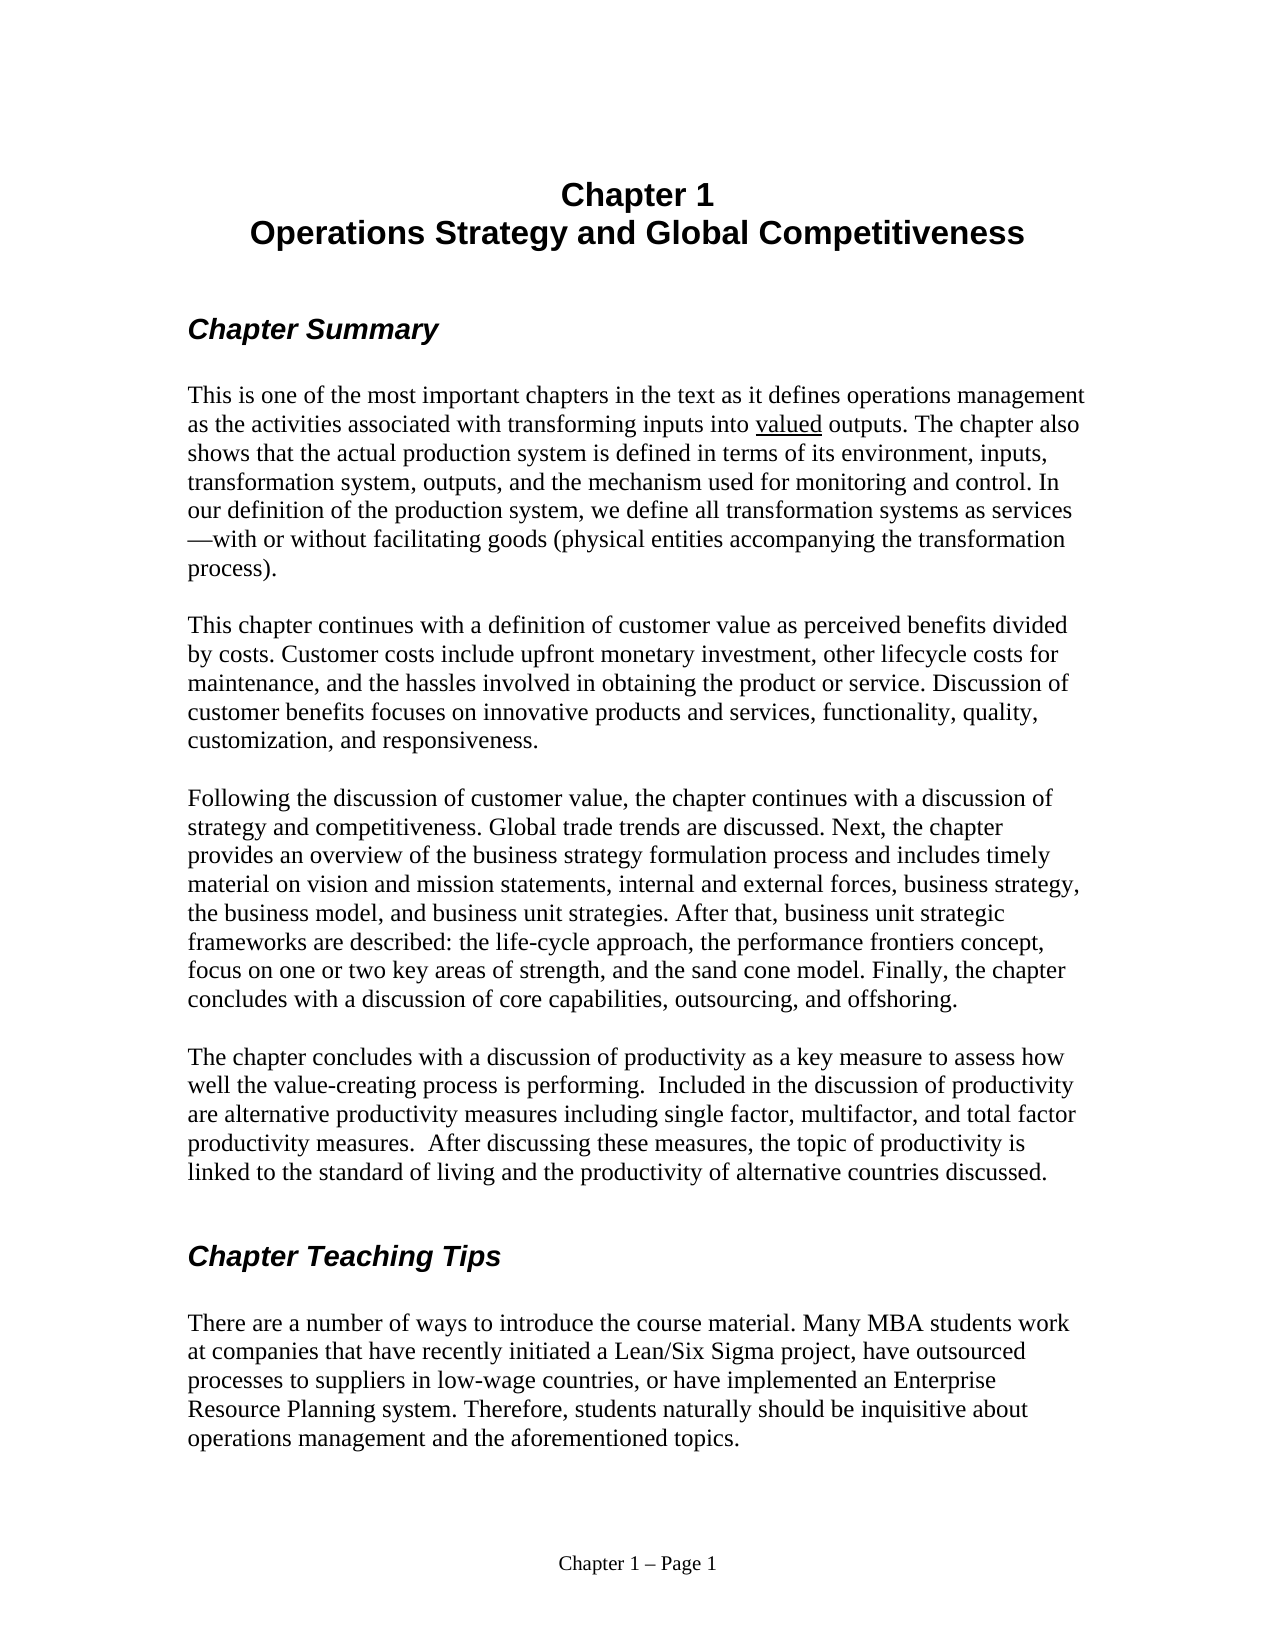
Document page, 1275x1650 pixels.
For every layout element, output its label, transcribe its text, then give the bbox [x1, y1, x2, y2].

text Following the discussion of customer value, the chapter continues with a discussion of strategy and competitiveness. Global trade trends are discussed. Next, the chapter provides an overview of the business strategy formulation process and includes timely material on vision and mission statements, internal and external forces, business strategy, the business model, and business unit strategies. After that, business unit strategic frameworks are described: the life-cycle approach, the performance frontiers concept, focus on one or two key areas of strength, and the sand cone model. Finally, the chapter concludes with a discussion of core capabilities, outsourcing, and offshoring. [187, 783, 1087, 1013]
subtitle Chapter 1 Operations Strategy and Global Competitiveness [187, 175, 1087, 252]
text The chapter concludes with a discussion of productivity as a key measure to assess how well the value-creating process is performing. Included in the discussion of productivity are alternative productivity measures including single factor, multifactor, and total factor productivity measures. After discussing these measures, the topic of productivity is linked to the standard of living and the productivity of alternative countries discussed. [187, 1042, 1087, 1185]
text There are a number of ways to introduce the course material. Many MBA students work at companies that have recently initiated a Lean/Six Sigma project, have outsourced processes to suppliers in low-wage countries, or have implemented an Enterprise Resource Planning system. Therefore, students naturally should be inquisitive about operations management and the aforementioned topics. [187, 1308, 1087, 1451]
subtitle Chapter Teaching Tips [187, 1239, 1087, 1273]
text This is one of the most important chapters in the text as it defines operations management as the activities associated with transforming inputs into valued outputs. The chapter also shows that the actual production system is defined in terms of its environment, inputs, transformation system, outputs, and the mechanism used for monitoring and control. In our definition of the production system, we define all transformation systems as services—with or without facilitating goods (physical entities accompanying the transformation process). [187, 380, 1087, 582]
subtitle Chapter Summary [187, 312, 1087, 345]
text This chapter continues with a definition of customer value as perceived benefits divided by costs. Customer costs include upfront monetary investment, other lifecycle costs for maintenance, and the hassles involved in obtaining the product or service. Discussion of customer benefits focuses on innovative products and services, functionality, quality, customization, and responsiveness. [187, 610, 1087, 754]
